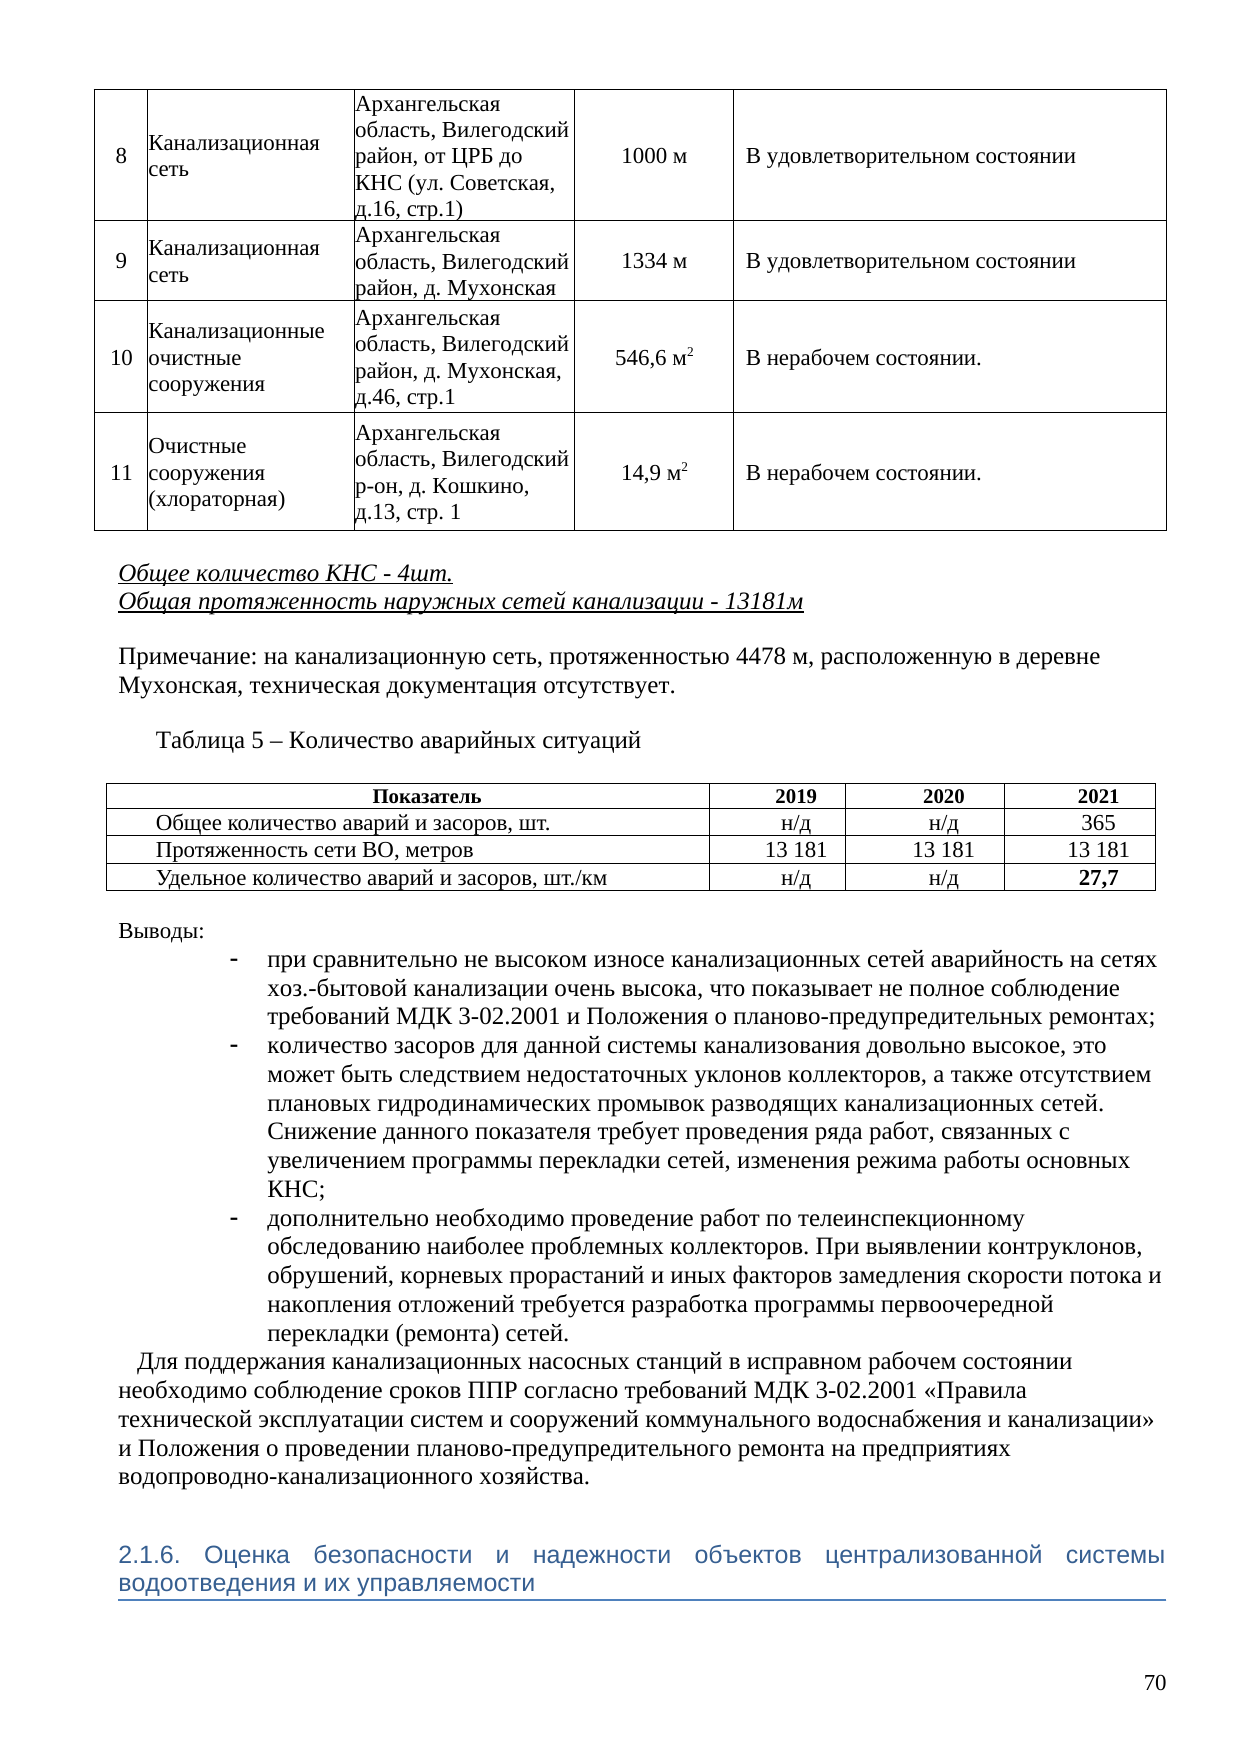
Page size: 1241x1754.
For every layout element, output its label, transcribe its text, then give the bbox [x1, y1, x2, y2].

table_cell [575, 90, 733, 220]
list количество засоров для данной системы канализования довольно высокое, это может быть следствием недостаточных уклонов коллекторов, а также отсутствием плановых гидродинамических промывок разводящих канализационных сетей. Снижение данного показателя требует проведения ряда работ, связанных с увеличением программы перекладки сетей, изменения режима работы основных КНС; [229, 1030, 1166, 1203]
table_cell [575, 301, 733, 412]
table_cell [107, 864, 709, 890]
text Выводы: [118, 917, 1166, 944]
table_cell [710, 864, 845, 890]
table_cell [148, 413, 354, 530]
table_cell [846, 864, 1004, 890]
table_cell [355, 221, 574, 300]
list при сравнительно не высоком износе канализационных сетей аварийность на сетях хоз.-бытовой канализации очень высока, что показывает не полное соблюдение требований МДК 3-02.2001 и Положения о планово-предупредительных ремонтах; [229, 944, 1166, 1030]
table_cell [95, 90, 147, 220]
text Для поддержания канализационных насосных станций в исправном рабочем состоянии необходимо соблюдение сроков ППР согласно требований МДК 3-02.2001 «Правила технической эксплуатации систем и сооружений коммунального водоснабжения и канализации» и Положения о проведении планово-предупредительного ремонта на предприятиях водопроводно-канализационного хозяйства. [118, 1346, 1166, 1490]
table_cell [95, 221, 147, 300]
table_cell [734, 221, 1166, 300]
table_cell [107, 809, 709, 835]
text Общая протяженность наружных сетей канализации - 13181м [118, 586, 1166, 615]
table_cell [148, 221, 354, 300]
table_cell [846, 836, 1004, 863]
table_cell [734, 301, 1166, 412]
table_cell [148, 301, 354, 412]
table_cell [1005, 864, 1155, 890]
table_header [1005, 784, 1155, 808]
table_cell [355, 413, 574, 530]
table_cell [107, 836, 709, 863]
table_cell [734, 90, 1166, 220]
text Примечание: на канализационную сеть, протяженностью 4478 м, расположенную в деревне Мухонская, техническая документация отсутствует. [118, 641, 1166, 699]
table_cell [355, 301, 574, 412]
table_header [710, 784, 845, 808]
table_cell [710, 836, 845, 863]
text Таблица 5 – Количество аварийных ситуаций [118, 725, 1166, 754]
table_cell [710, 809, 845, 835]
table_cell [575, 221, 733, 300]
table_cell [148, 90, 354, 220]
subtitle 2.1.6. Оценка безопасности и надежности объектов централизованной системы водоотведения и их управляемости [118, 1540, 1166, 1599]
list дополнительно необходимо проведение работ по телеинспекционному обследованию наиболее проблемных коллекторов. При выявлении контруклонов, обрушений, корневых прорастаний и иных факторов замедления скорости потока и накопления отложений требуется разработка программы первоочередной перекладки (ремонта) сетей. [229, 1203, 1166, 1346]
text Общее количество КНС - 4шт. [118, 558, 1166, 586]
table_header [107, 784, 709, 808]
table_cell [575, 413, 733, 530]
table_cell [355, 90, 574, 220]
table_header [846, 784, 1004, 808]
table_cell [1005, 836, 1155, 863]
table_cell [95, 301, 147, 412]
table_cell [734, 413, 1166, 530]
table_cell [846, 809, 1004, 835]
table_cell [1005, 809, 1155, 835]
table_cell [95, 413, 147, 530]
